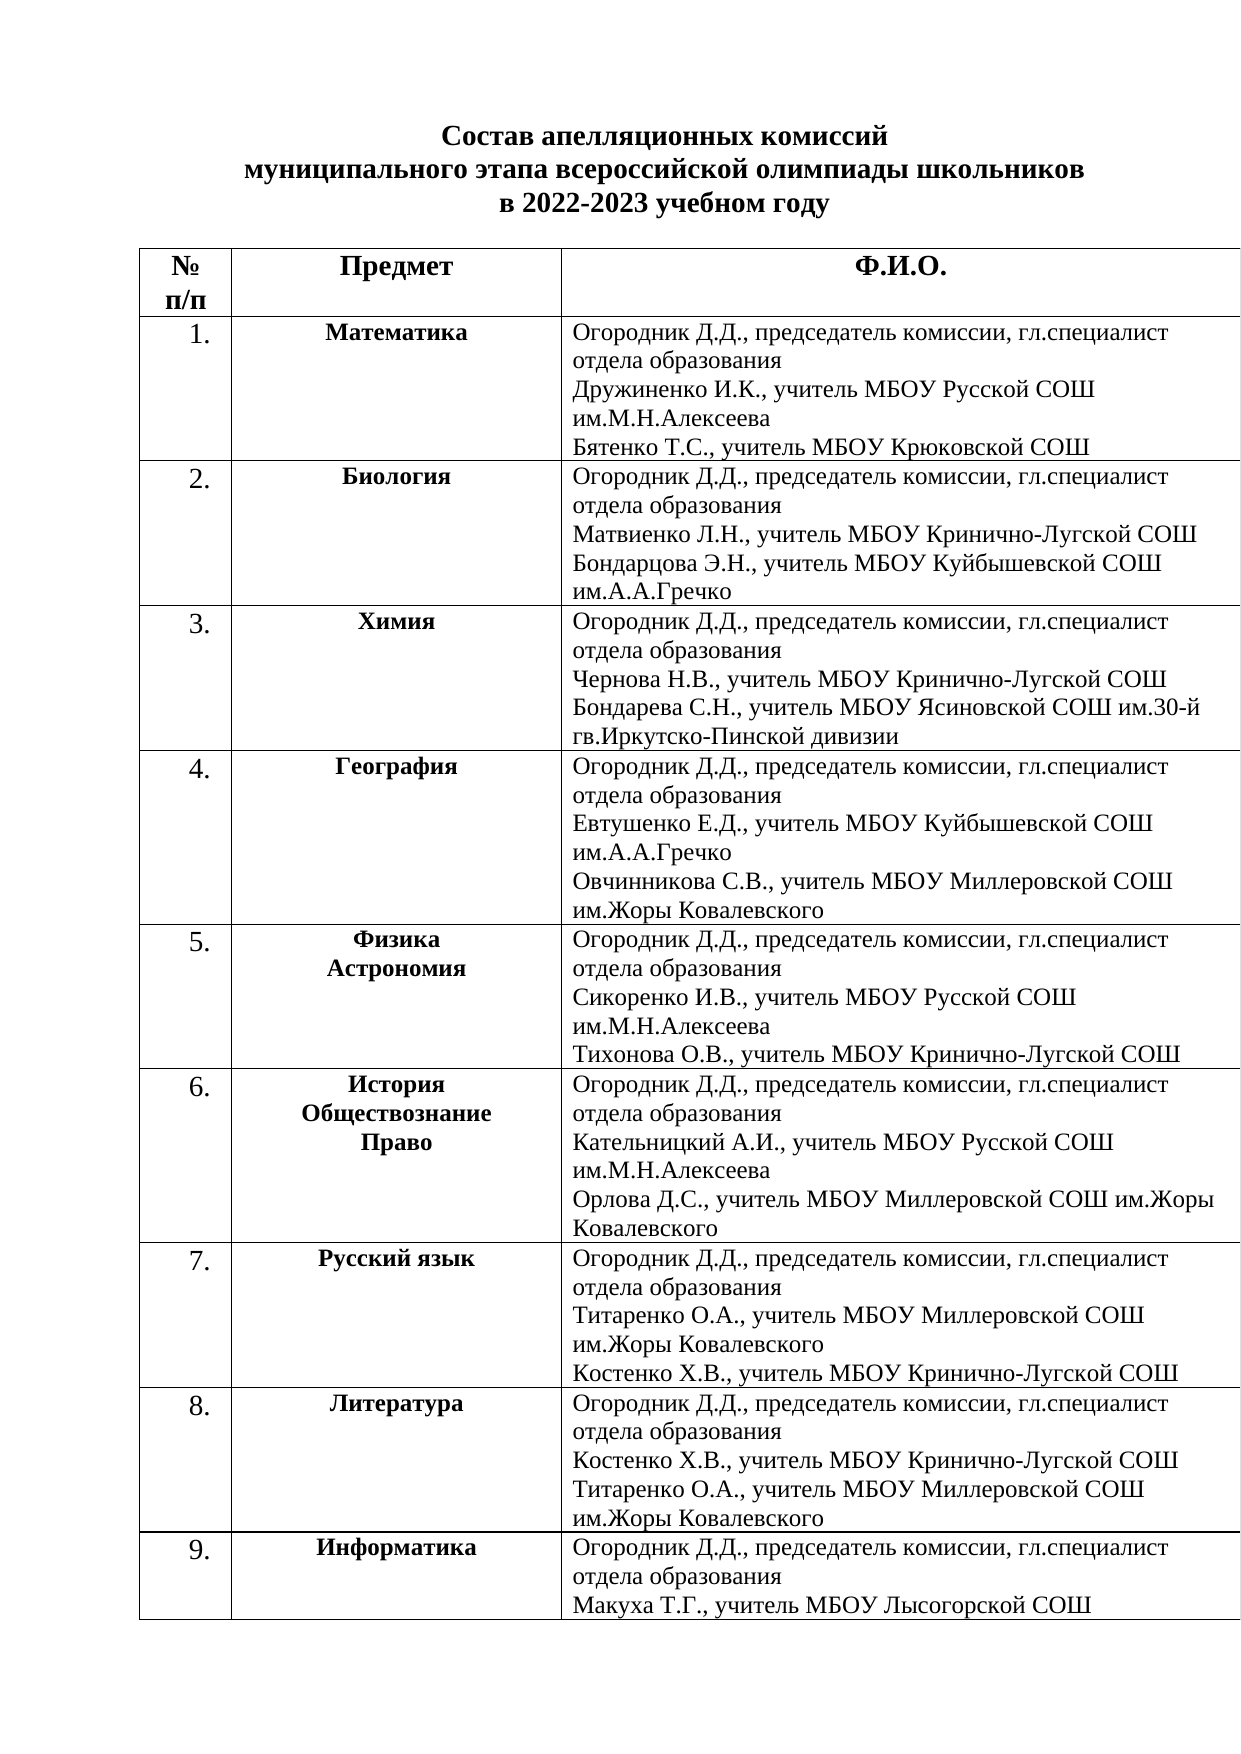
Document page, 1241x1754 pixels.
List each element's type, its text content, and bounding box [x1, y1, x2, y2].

table_cell Химия [232, 606, 561, 750]
table_header Ф.И.О. [562, 249, 1240, 316]
table_cell Биология [232, 461, 561, 605]
table_cell Огородник Д.Д., председатель комиссии, гл.специалист отдела образования Дружиненко И.К., учитель МБОУ Русской СОШ им.М.Н.Алексеева Бятенко Т.С., учитель МБОУ Крюковской СОШ [562, 317, 1240, 460]
table_cell География [232, 751, 561, 923]
table_cell Огородник Д.Д., председатель комиссии, гл.специалист отдела образования Костенко Х.В., учитель МБОУ Кринично-Лугской СОШ Титаренко О.А., учитель МБОУ Миллеровской СОШ им.Жоры Ковалевского [562, 1388, 1240, 1531]
table_cell [140, 606, 231, 750]
table_cell Информатика [232, 1533, 561, 1619]
table_header Предмет [232, 249, 561, 316]
table_cell Огородник Д.Д., председатель комиссии, гл.специалист отдела образования Евтушенко Е.Д., учитель МБОУ Куйбышевской СОШ им.А.А.Гречко Овчинникова С.В., учитель МБОУ Миллеровской СОШ им.Жоры Ковалевского [562, 751, 1240, 923]
table_cell Огородник Д.Д., председатель комиссии, гл.специалист отдела образования Титаренко О.А., учитель МБОУ Миллеровской СОШ им.Жоры Ковалевского Костенко Х.В., учитель МБОУ Кринично-Лугской СОШ [562, 1243, 1240, 1387]
table_cell [140, 1069, 231, 1242]
table_cell Физика Астрономия [232, 925, 561, 1068]
table_cell [140, 925, 231, 1068]
text в 2022-2023 учебном году [177, 185, 1152, 219]
text Состав апелляционных комиссий [177, 118, 1152, 152]
table_cell Математика [232, 317, 561, 460]
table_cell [562, 1533, 1240, 1619]
table_cell Огородник Д.Д., председатель комиссии, гл.специалист отдела образования Сикоренко И.В., учитель МБОУ Русской СОШ им.М.Н.Алексеева Тихонова О.В., учитель МБОУ Кринично-Лугской СОШ [562, 925, 1240, 1068]
table_cell Огородник Д.Д., председатель комиссии, гл.специалист отдела образования Матвиенко Л.Н., учитель МБОУ Кринично-Лугской СОШ Бондарцова Э.Н., учитель МБОУ Куйбышевской СОШ им.А.А.Гречко [562, 461, 1240, 605]
table_cell История Обществознание Право [232, 1069, 561, 1242]
table_cell [140, 1533, 231, 1619]
table_cell Огородник Д.Д., председатель комиссии, гл.специалист отдела образования Кательницкий А.И., учитель МБОУ Русской СОШ им.М.Н.Алексеева Орлова Д.С., учитель МБОУ Миллеровской СОШ им.Жоры Ковалевского [562, 1069, 1240, 1242]
table_cell [140, 1243, 231, 1387]
table_header № п/п [140, 249, 231, 316]
table_cell [140, 1388, 231, 1531]
text муниципального этапа всероссийской олимпиады школьников [177, 152, 1152, 185]
table_cell [140, 317, 231, 460]
table_cell [140, 461, 231, 605]
table_cell [140, 751, 231, 923]
table_cell Литература [232, 1388, 561, 1531]
table_cell Огородник Д.Д., председатель комиссии, гл.специалист отдела образования Чернова Н.В., учитель МБОУ Кринично-Лугской СОШ Бондарева С.Н., учитель МБОУ Ясиновской СОШ им.30-й гв.Иркутско-Пинской дивизии [562, 606, 1240, 750]
table_cell Русский язык [232, 1243, 561, 1387]
